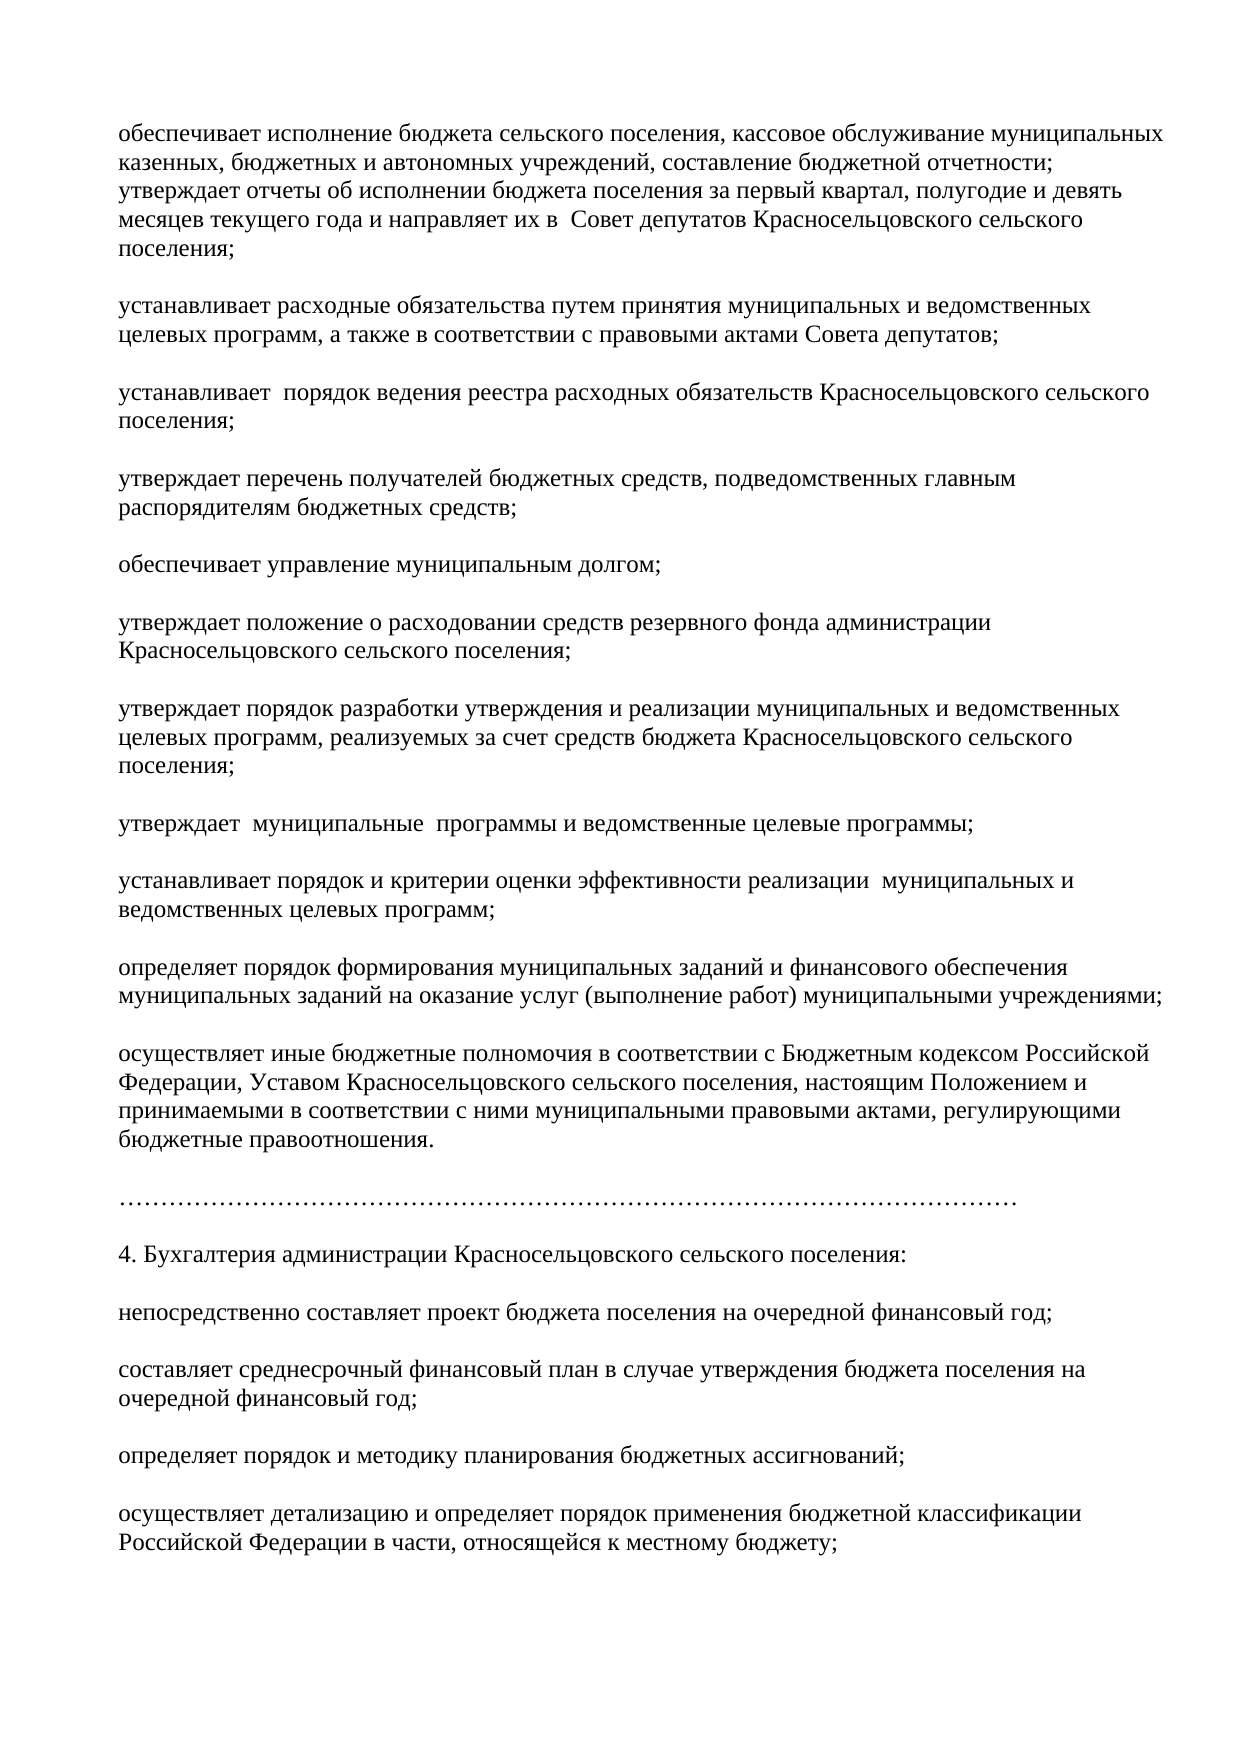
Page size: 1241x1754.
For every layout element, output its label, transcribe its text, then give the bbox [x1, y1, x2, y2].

text утверждает положение о расходовании средств резервного фонда администрации Красносельцовского сельского поселения; [118, 607, 1181, 664]
text 4. Бухгалтерия администрации Красносельцовского сельского поселения: [118, 1239, 1181, 1268]
text непосредственно составляет проект бюджета поселения на очередной финансовый год; [118, 1297, 1181, 1326]
text обеспечивает управление муниципальным долгом; [118, 549, 1181, 578]
text определяет порядок и методику планирования бюджетных ассигнований; [118, 1441, 1181, 1469]
text утверждает порядок разработки утверждения и реализации муниципальных и ведомственных целевых программ, реализуемых за счет средств бюджета Красносельцовского сельского поселения; [118, 693, 1181, 779]
text обеспечивает исполнение бюджета сельского поселения, кассовое обслуживание муниципальных казенных, бюджетных и автономных учреждений, составление бюджетной отчетности; утверждает отчеты об исполнении бюджета поселения за первый квартал, полугодие и девять месяцев текущего года и направляет их в Совет депутатов Красносельцовского сельского поселения; [118, 118, 1181, 262]
text ……………………………………………………………………………………………… [118, 1182, 1181, 1211]
text устанавливает порядок ведения реестра расходных обязательств Красносельцовского сельского поселения; [118, 377, 1181, 434]
text утверждает муниципальные программы и ведомственные целевые программы; [118, 808, 1181, 837]
text утверждает перечень получателей бюджетных средств, подведомственных главным распорядителям бюджетных средств; [118, 463, 1181, 521]
text осуществляет детализацию и определяет порядок применения бюджетной классификации Российской Федерации в части, относящейся к местному бюджету; [118, 1498, 1181, 1556]
text осуществляет иные бюджетные полномочия в соответствии с Бюджетным кодексом Российской Федерации, Уставом Красносельцовского сельского поселения, настоящим Положением и принимаемыми в соответствии с ними муниципальными правовыми актами, регулирующими бюджетные правоотношения. [118, 1038, 1181, 1153]
text определяет порядок формирования муниципальных заданий и финансового обеспечения муниципальных заданий на оказание услуг (выполнение работ) муниципальными учреждениями; [118, 952, 1181, 1009]
text составляет среднесрочный финансовый план в случае утверждения бюджета поселения на очередной финансовый год; [118, 1354, 1181, 1412]
text устанавливает расходные обязательства путем принятия муниципальных и ведомственных целевых программ, а также в соответствии с правовыми актами Совета депутатов; [118, 291, 1181, 348]
text устанавливает порядок и критерии оценки эффективности реализации муниципальных и ведомственных целевых программ; [118, 866, 1181, 923]
